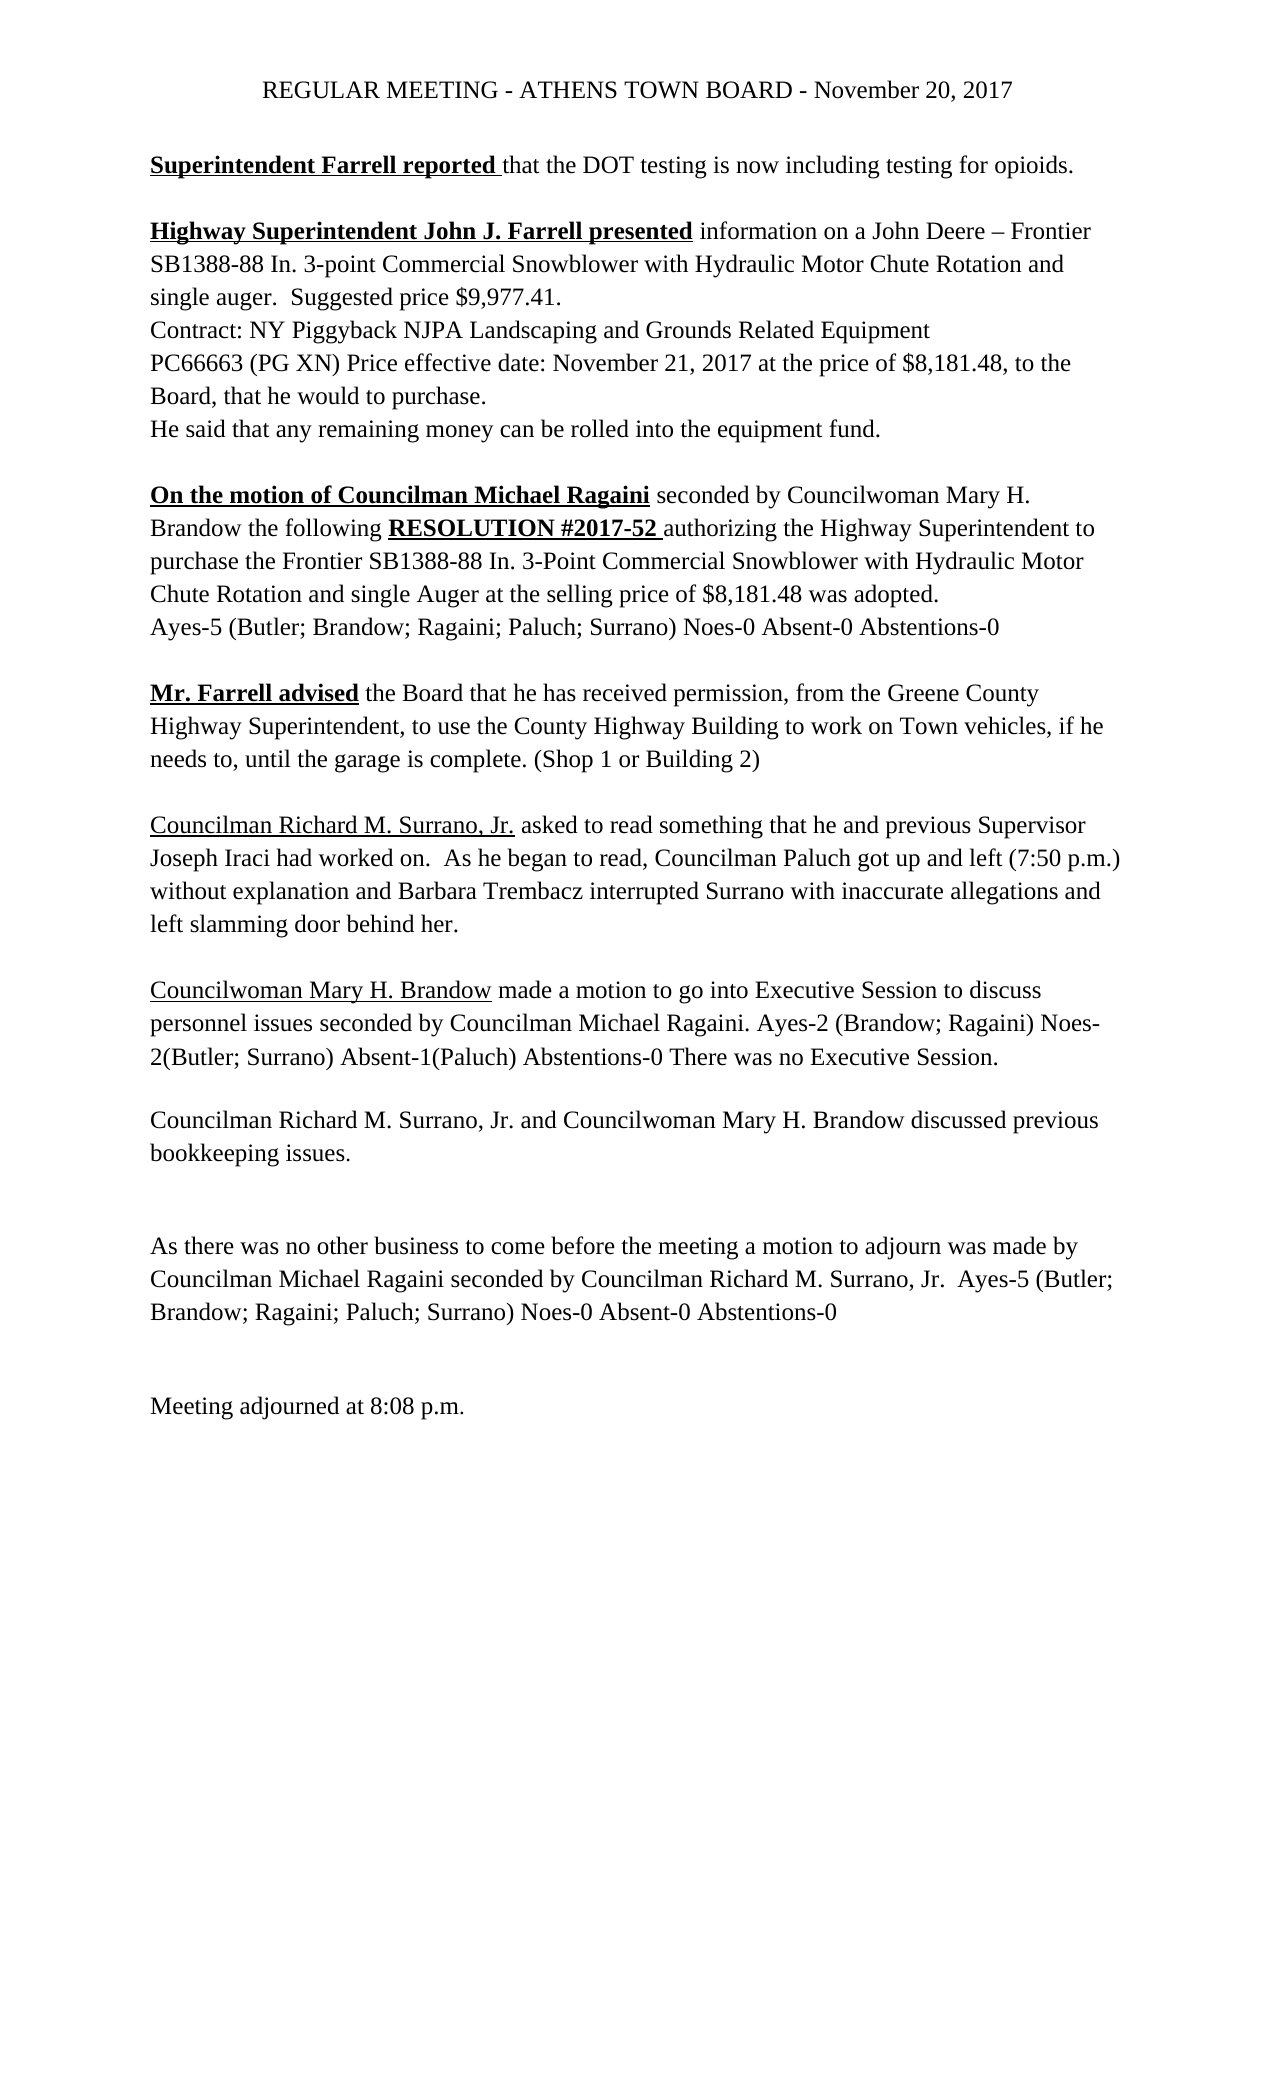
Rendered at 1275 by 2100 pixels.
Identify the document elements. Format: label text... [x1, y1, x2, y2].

text Councilwoman Mary H. Brandow made a motion to go into Executive Session to discuss personnel issues seconded by Councilman Michael Ragaini. Ayes-2 (Brandow; Ragaini) Noes-2(Butler; Surrano) Absent-1(Paluch) Abstentions-0 There was no Executive Session. [150, 976, 1125, 1070]
text Councilman Richard M. Surrano, Jr. and Councilwoman Mary H. Brandow discussed previous bookkeeping issues. [150, 1105, 1125, 1167]
text PC66663 (PG XN) Price effective date: November 21, 2017 at the price of $8,181.48, to the Board, that he would to purchase. [150, 348, 1125, 410]
text On the motion of Councilman Michael Ragaini seconded by Councilwoman Mary H. Brandow the following RESOLUTION #2017-52 authorizing the Highway Superintendent to purchase the Frontier SB1388-88 In. 3-Point Commercial Snowblower with Hydraulic Motor Chute Rotation and single Auger at the selling price of $8,181.48 was adopted. [150, 480, 1125, 608]
text Mr. Farrell advised the Board that he has received permission, from the Greene County Highway Superintendent, to use the County Highway Building to work on Town vehicles, if he needs to, until the garage is complete. (Shop 1 or Building 2) [150, 678, 1125, 773]
text Meeting adjourned at 8:08 p.m. [150, 1391, 1125, 1419]
text Superintendent Farrell reported that the DOT testing is now including testing for opioids. [150, 150, 1125, 179]
text Highway Superintendent John J. Farrell presented information on a John Deere – Frontier SB1388-88 In. 3-point Commercial Snowblower with Hydraulic Motor Chute Rotation and single auger. Suggested price $9,977.41. [150, 216, 1125, 311]
text As there was no other business to come before the meeting a motion to adjourn was made by Councilman Michael Ragaini seconded by Councilman Richard M. Surrano, Jr. Ayes-5 (Butler; Brandow; Ragaini; Paluch; Surrano) Noes-0 Absent-0 Abstentions-0 [150, 1231, 1125, 1326]
text Councilman Richard M. Surrano, Jr. asked to read something that he and previous Supervisor Joseph Iraci had worked on. As he began to read, Councilman Paluch got up and left (7:50 p.m.) without explanation and Barbara Trembacz interrupted Surrano with inaccurate allegations and left slamming door behind her. [150, 810, 1125, 938]
text Contract: NY Piggyback NJPA Landscaping and Grounds Related Equipment [150, 315, 1125, 344]
text He said that any remaining money can be rolled into the equipment fund. [150, 414, 1125, 443]
text Ayes-5 (Butler; Brandow; Ragaini; Paluch; Surrano) Noes-0 Absent-0 Abstentions-0 [150, 612, 1125, 641]
